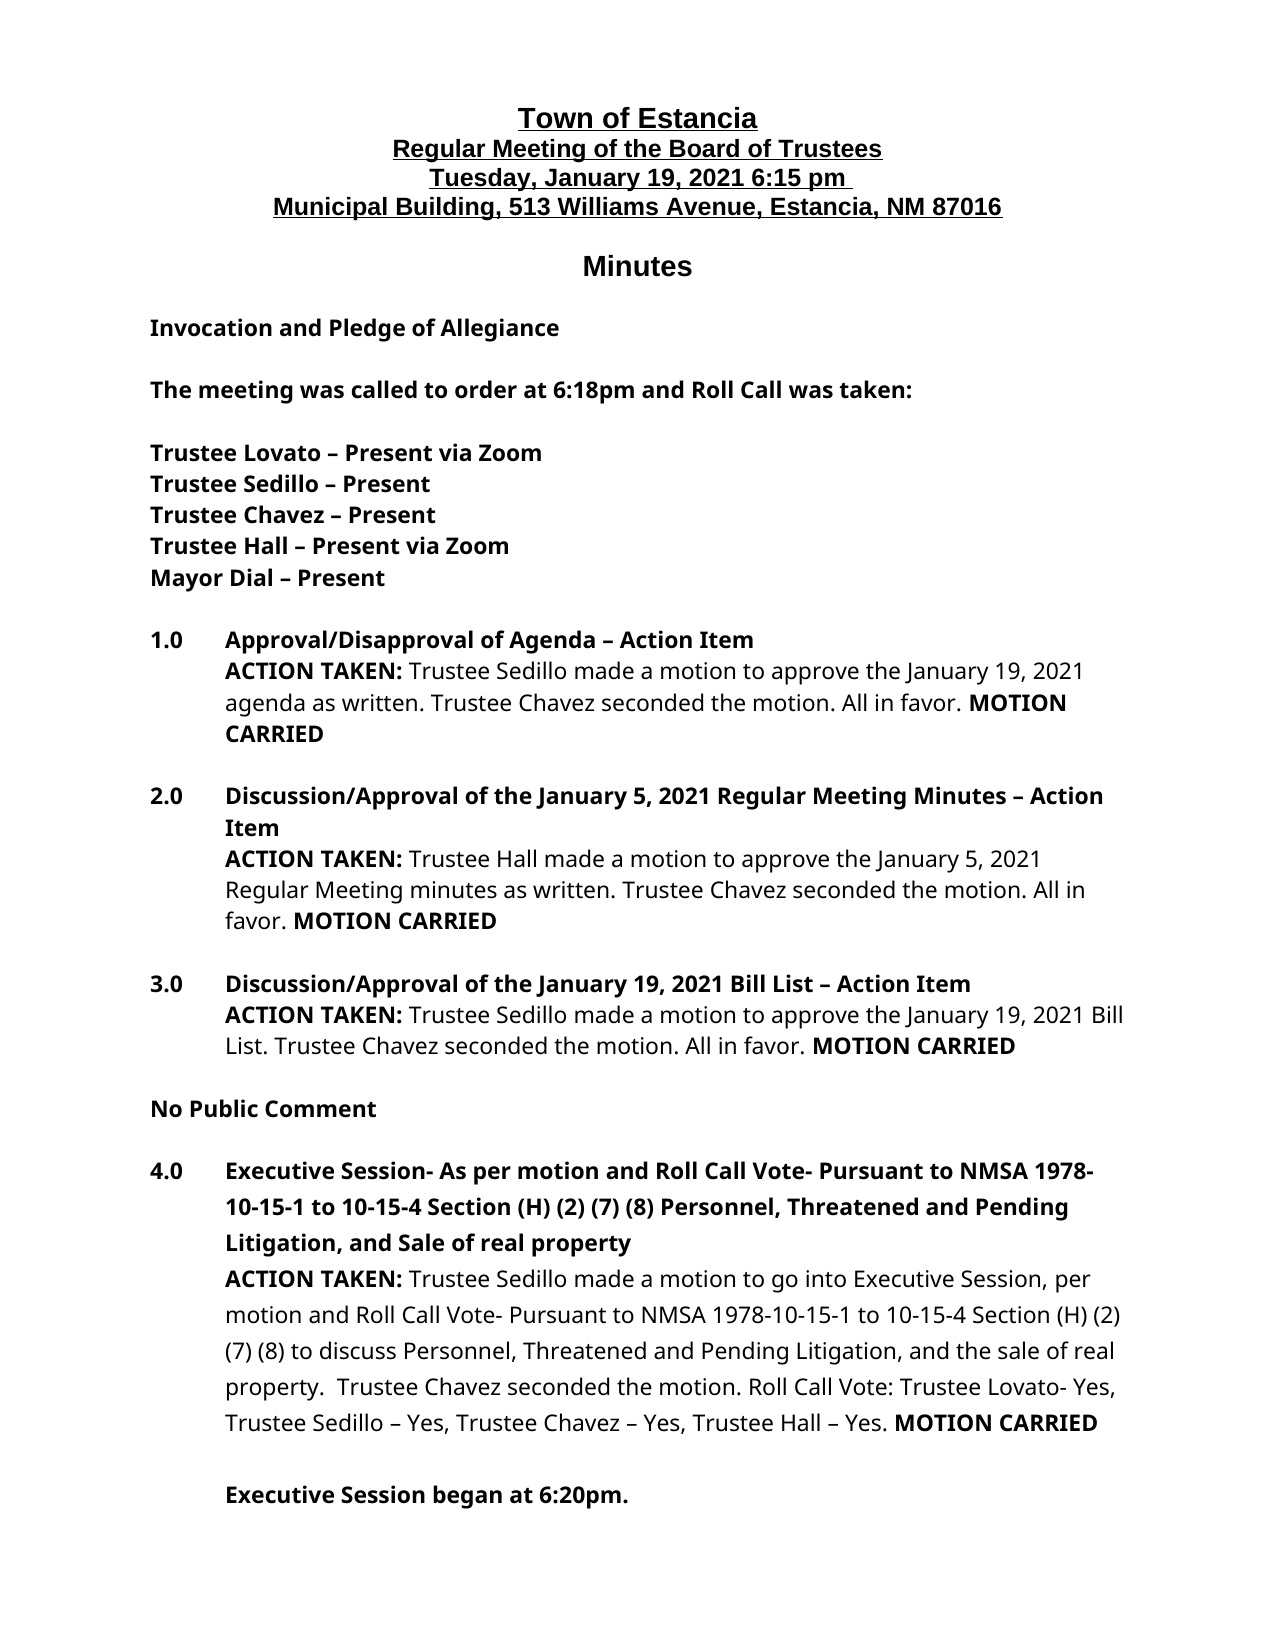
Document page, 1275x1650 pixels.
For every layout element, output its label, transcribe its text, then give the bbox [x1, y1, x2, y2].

text Tuesday, January 19, 2021 6:15 pm [150, 163, 1125, 192]
text Minutes [150, 249, 1125, 283]
list Discussion/Approval of the January 5, 2021 Regular Meeting Minutes – Action Item [150, 780, 1125, 843]
text Trustee Hall – Present via Zoom [150, 530, 1125, 561]
list ACTION TAKEN: Trustee Hall made a motion to approve the January 5, 2021 Regular Meeting minutes as written. Trustee Chavez seconded the motion. All in favor. MOTION CARRIED [225, 843, 1125, 936]
list ACTION TAKEN: Trustee Sedillo made a motion to approve the January 19, 2021 Bill List. Trustee Chavez seconded the motion. All in favor. MOTION CARRIED [225, 999, 1125, 1061]
list Discussion/Approval of the January 19, 2021 Bill List – Action Item [150, 968, 1125, 999]
list Executive Session began at 6:20pm. [225, 1479, 1125, 1510]
text No Public Comment [150, 1093, 1125, 1124]
text Trustee Chavez – Present [150, 499, 1125, 530]
text Trustee Sedillo – Present [150, 468, 1125, 499]
text Municipal Building, 513 Williams Avenue, Estancia, NM 87016 [150, 192, 1125, 220]
list ACTION TAKEN: Trustee Sedillo made a motion to go into Executive Session, per motion and Roll Call Vote- Pursuant to NMSA 1978-10-15-1 to 10-15-4 Section (H) (2) (7) (8) to discuss Personnel, Threatened and Pending Litigation, and the sale of real property. Trustee Chavez seconded the motion. Roll Call Vote: Trustee Lovato- Yes, Trustee Sedillo – Yes, Trustee Chavez – Yes, Trustee Hall – Yes. MOTION CARRIED [225, 1263, 1125, 1438]
text Mayor Dial – Present [150, 561, 1125, 593]
text Town of Estancia [150, 101, 1125, 134]
text Trustee Lovato – Present via Zoom [150, 436, 1125, 468]
text Invocation and Pledge of Allegiance [150, 311, 1125, 343]
list ACTION TAKEN: Trustee Sedillo made a motion to approve the January 19, 2021 agenda as written. Trustee Chavez seconded the motion. All in favor. MOTION CARRIED [225, 655, 1125, 749]
text The meeting was called to order at 6:18pm and Roll Call was taken: [150, 374, 1125, 405]
text Regular Meeting of the Board of Trustees [150, 134, 1125, 163]
list Approval/Disapproval of Agenda – Action Item [150, 624, 1125, 655]
list Executive Session- As per motion and Roll Call Vote- Pursuant to NMSA 1978-10-15-1 to 10-15-4 Section (H) (2) (7) (8) Personnel, Threatened and Pending Litigation, and Sale of real property [150, 1155, 1125, 1258]
